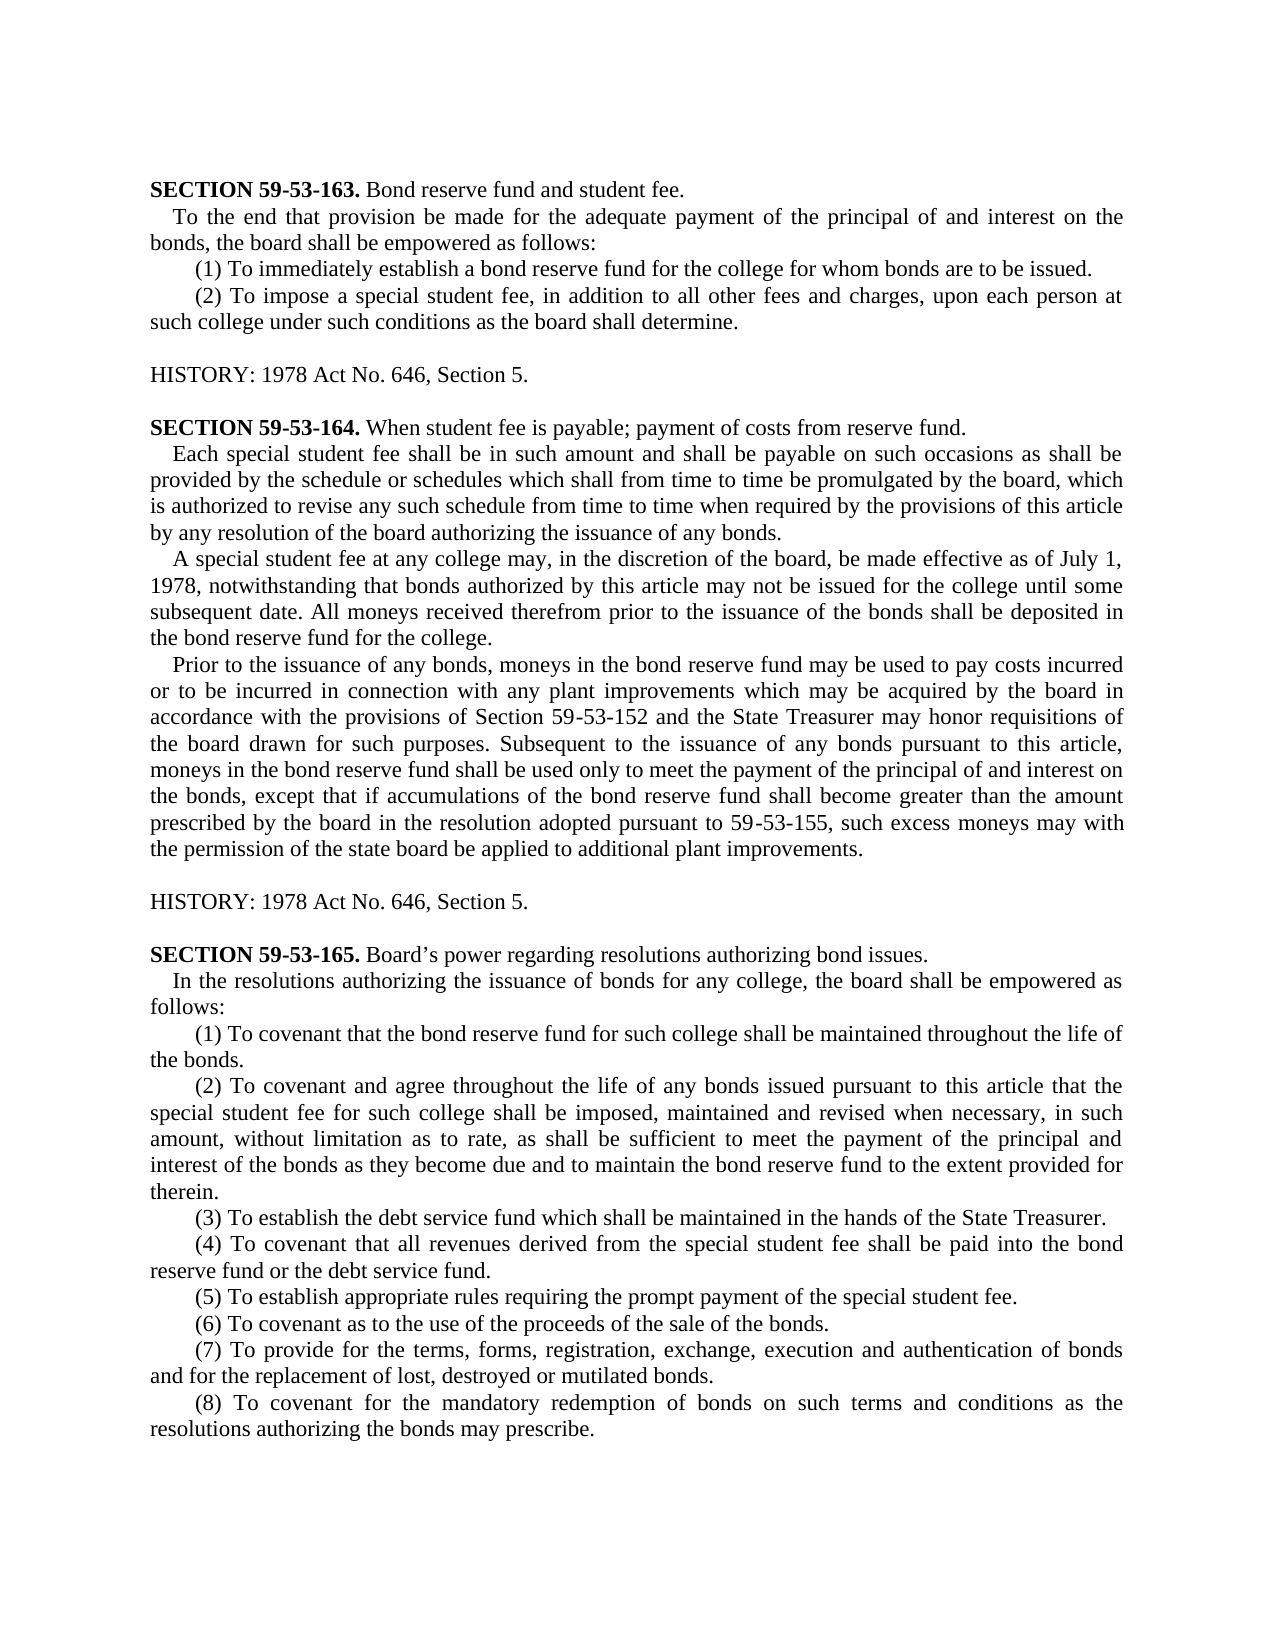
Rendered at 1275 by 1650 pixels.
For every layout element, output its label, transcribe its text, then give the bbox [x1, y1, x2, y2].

text HISTORY: 1978 Act No. 646, Section 5. [150, 888, 1125, 914]
text (1) To immediately establish a bond reserve fund for the college for whom bonds are to be issued. [150, 255, 1125, 282]
text (1) To covenant that the bond reserve fund for such college shall be maintained throughout the life of the bonds. [150, 1020, 1125, 1072]
text (5) To establish appropriate rules requiring the prompt payment of the special student fee. [150, 1283, 1125, 1309]
text Prior to the issuance of any bonds, moneys in the bond reserve fund may be used to pay costs incurred or to be incurred in connection with any plant improvements which may be acquired by the board in accordance with the provisions of Section 59-53-152 and the State Treasurer may honor requisitions of the board drawn for such purposes. Subsequent to the issuance of any bonds pursuant to this article, moneys in the bond reserve fund shall be used only to meet the payment of the principal of and interest on the bonds, except that if accumulations of the bond reserve fund shall become greater than the amount prescribed by the board in the resolution adopted pursuant to 59-53-155, such excess moneys may with the permission of the state board be applied to additional plant improvements. [150, 651, 1125, 862]
text Each special student fee shall be in such amount and shall be payable on such occasions as shall be provided by the schedule or schedules which shall from time to time be promulgated by the board, which is authorized to revise any such schedule from time to time when required by the provisions of this article by any resolution of the board authorizing the issuance of any bonds. [150, 440, 1125, 545]
text A special student fee at any college may, in the discretion of the board, be made effective as of July 1, 1978, notwithstanding that bonds authorized by this article may not be issued for the college until some subsequent date. All moneys received therefrom prior to the issuance of the bonds shall be deposited in the bond reserve fund for the college. [150, 545, 1125, 651]
text SECTION 59-53-165. Board’s power regarding resolutions authorizing bond issues. [150, 941, 1125, 967]
text (2) To covenant and agree throughout the life of any bonds issued pursuant to this article that the special student fee for such college shall be imposed, maintained and revised when necessary, in such amount, without limitation as to rate, as shall be sufficient to meet the payment of the principal and interest of the bonds as they become due and to maintain the bond reserve fund to the extent provided for therein. [150, 1072, 1125, 1204]
text (2) To impose a special student fee, in addition to all other fees and charges, upon each person at such college under such conditions as the board shall determine. [150, 282, 1125, 334]
text (6) To covenant as to the use of the proceeds of the sale of the bonds. [150, 1309, 1125, 1336]
text In the resolutions authorizing the issuance of bonds for any college, the board shall be empowered as follows: [150, 967, 1125, 1020]
text (4) To covenant that all revenues derived from the special student fee shall be paid into the bond reserve fund or the debt service fund. [150, 1231, 1125, 1283]
text To the end that provision be made for the adequate payment of the principal of and interest on the bonds, the board shall be empowered as follows: [150, 203, 1125, 255]
text SECTION 59-53-163. Bond reserve fund and student fee. [150, 176, 1125, 203]
text (3) To establish the debt service fund which shall be maintained in the hands of the State Treasurer. [150, 1204, 1125, 1231]
text HISTORY: 1978 Act No. 646, Section 5. [150, 361, 1125, 387]
text (7) To provide for the terms, forms, registration, exchange, execution and authentication of bonds and for the replacement of lost, destroyed or mutilated bonds. [150, 1336, 1125, 1389]
text (8) To covenant for the mandatory redemption of bonds on such terms and conditions as the resolutions authorizing the bonds may prescribe. [150, 1389, 1125, 1441]
text SECTION 59-53-164. When student fee is payable; payment of costs from reserve fund. [150, 413, 1125, 440]
